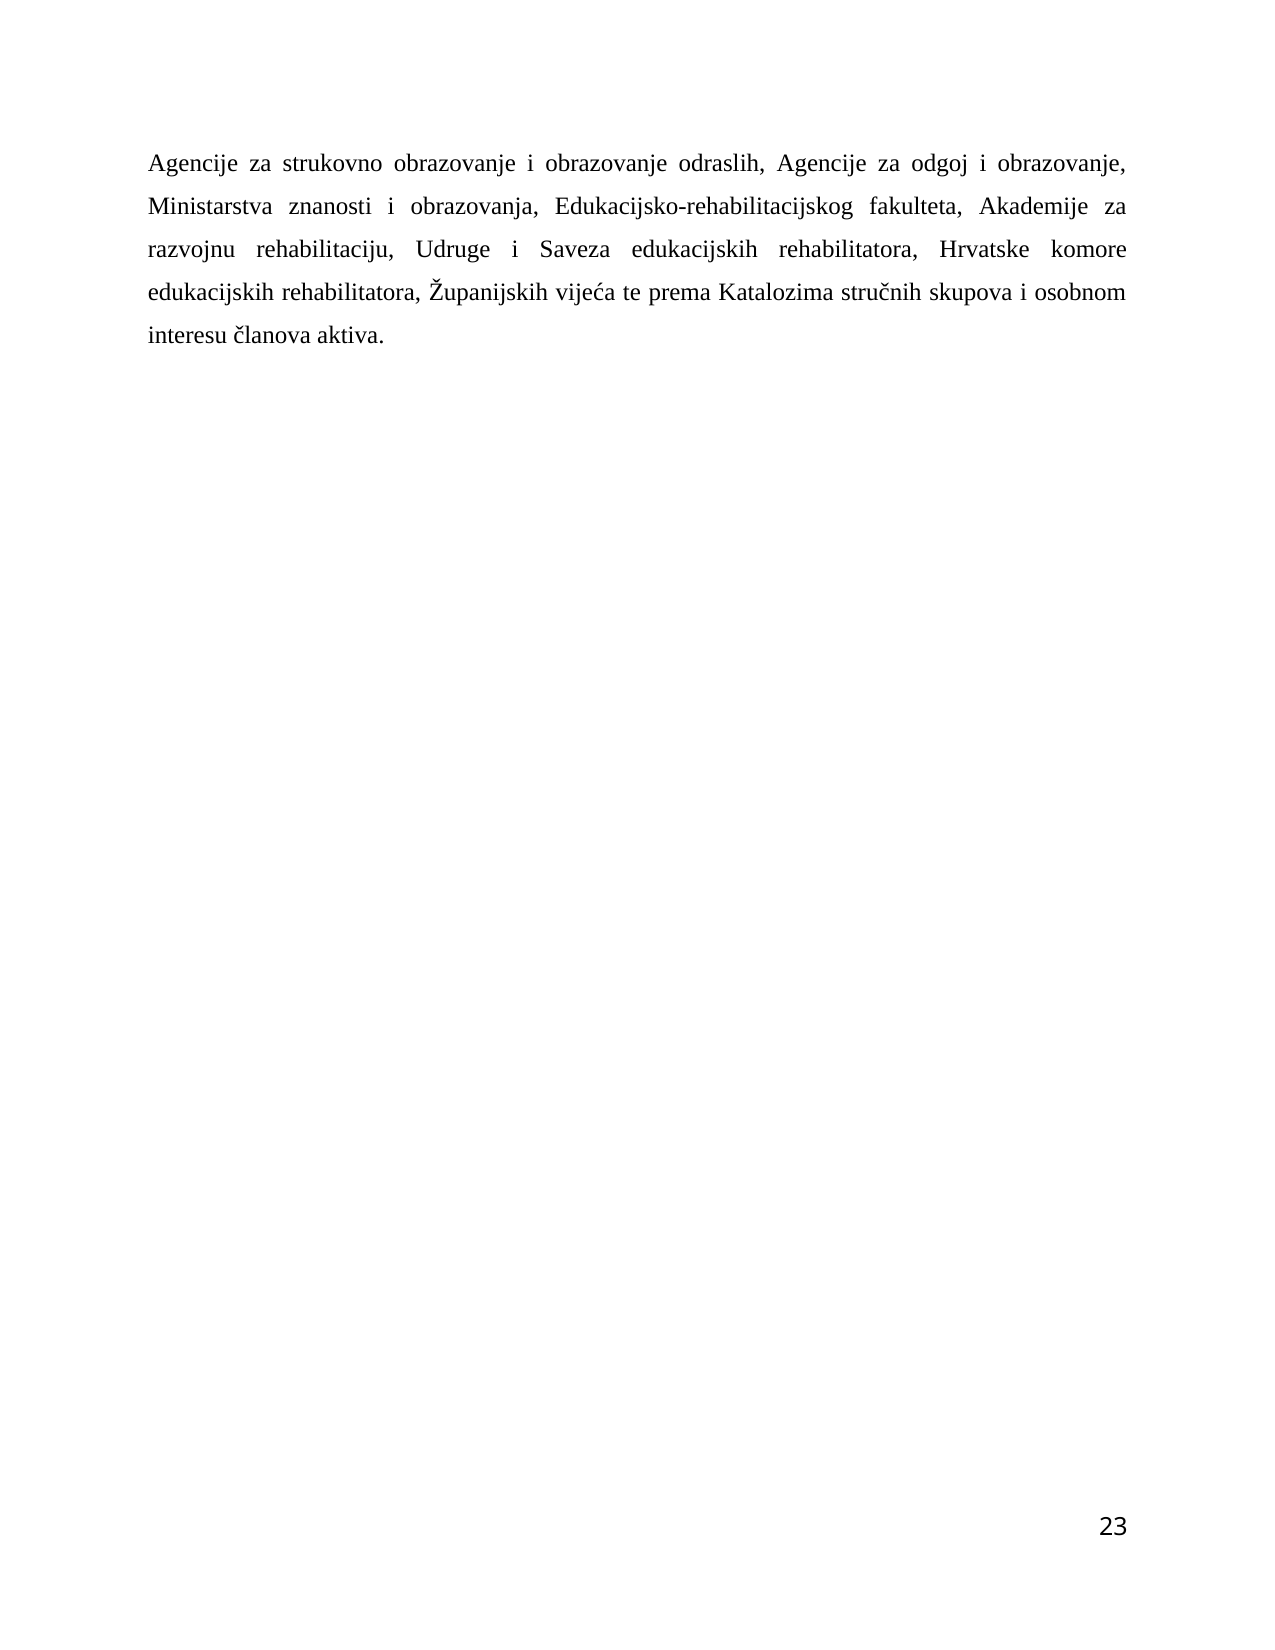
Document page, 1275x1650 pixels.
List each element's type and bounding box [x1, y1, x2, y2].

text [148, 148, 1127, 349]
